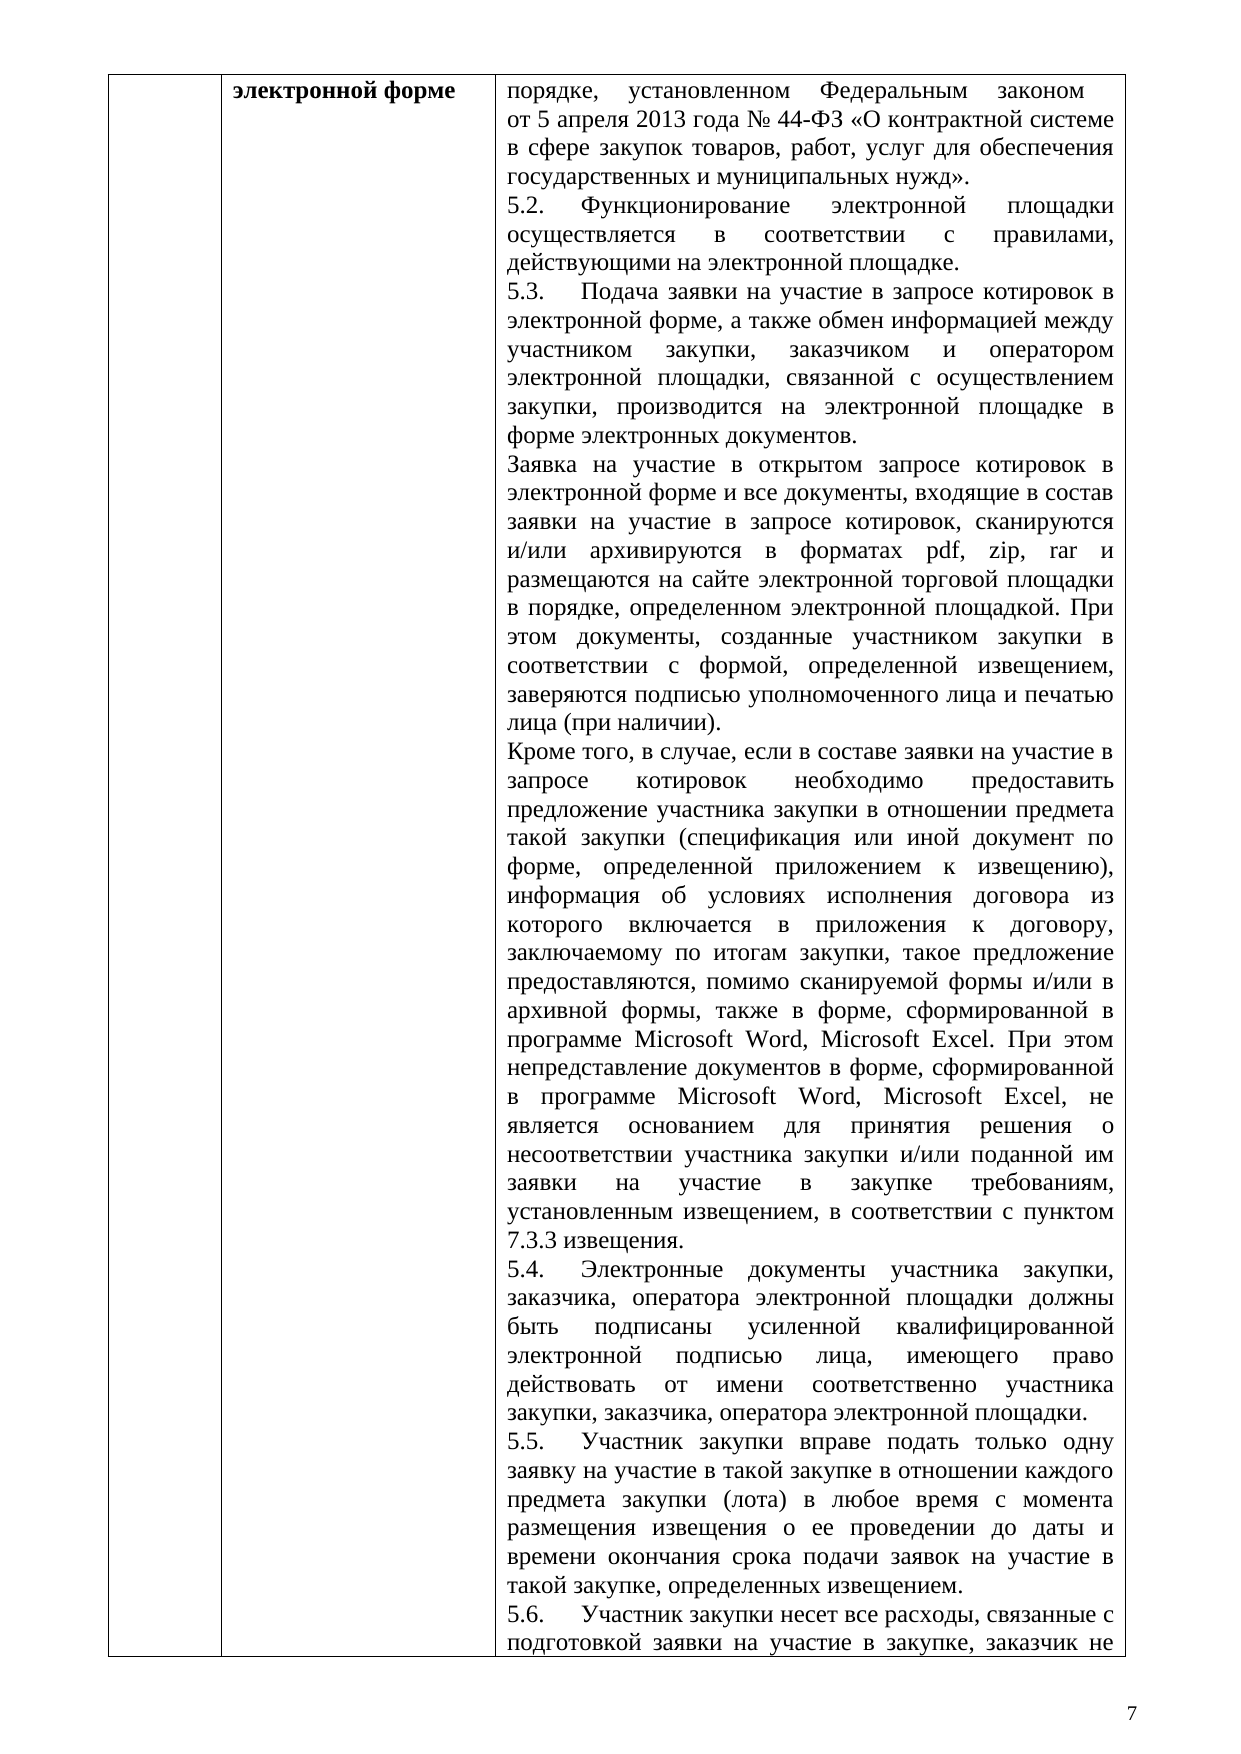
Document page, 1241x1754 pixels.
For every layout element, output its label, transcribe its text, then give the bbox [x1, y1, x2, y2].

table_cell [222, 75, 495, 1656]
table_cell 5 [109, 75, 221, 1656]
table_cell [496, 75, 1125, 1656]
